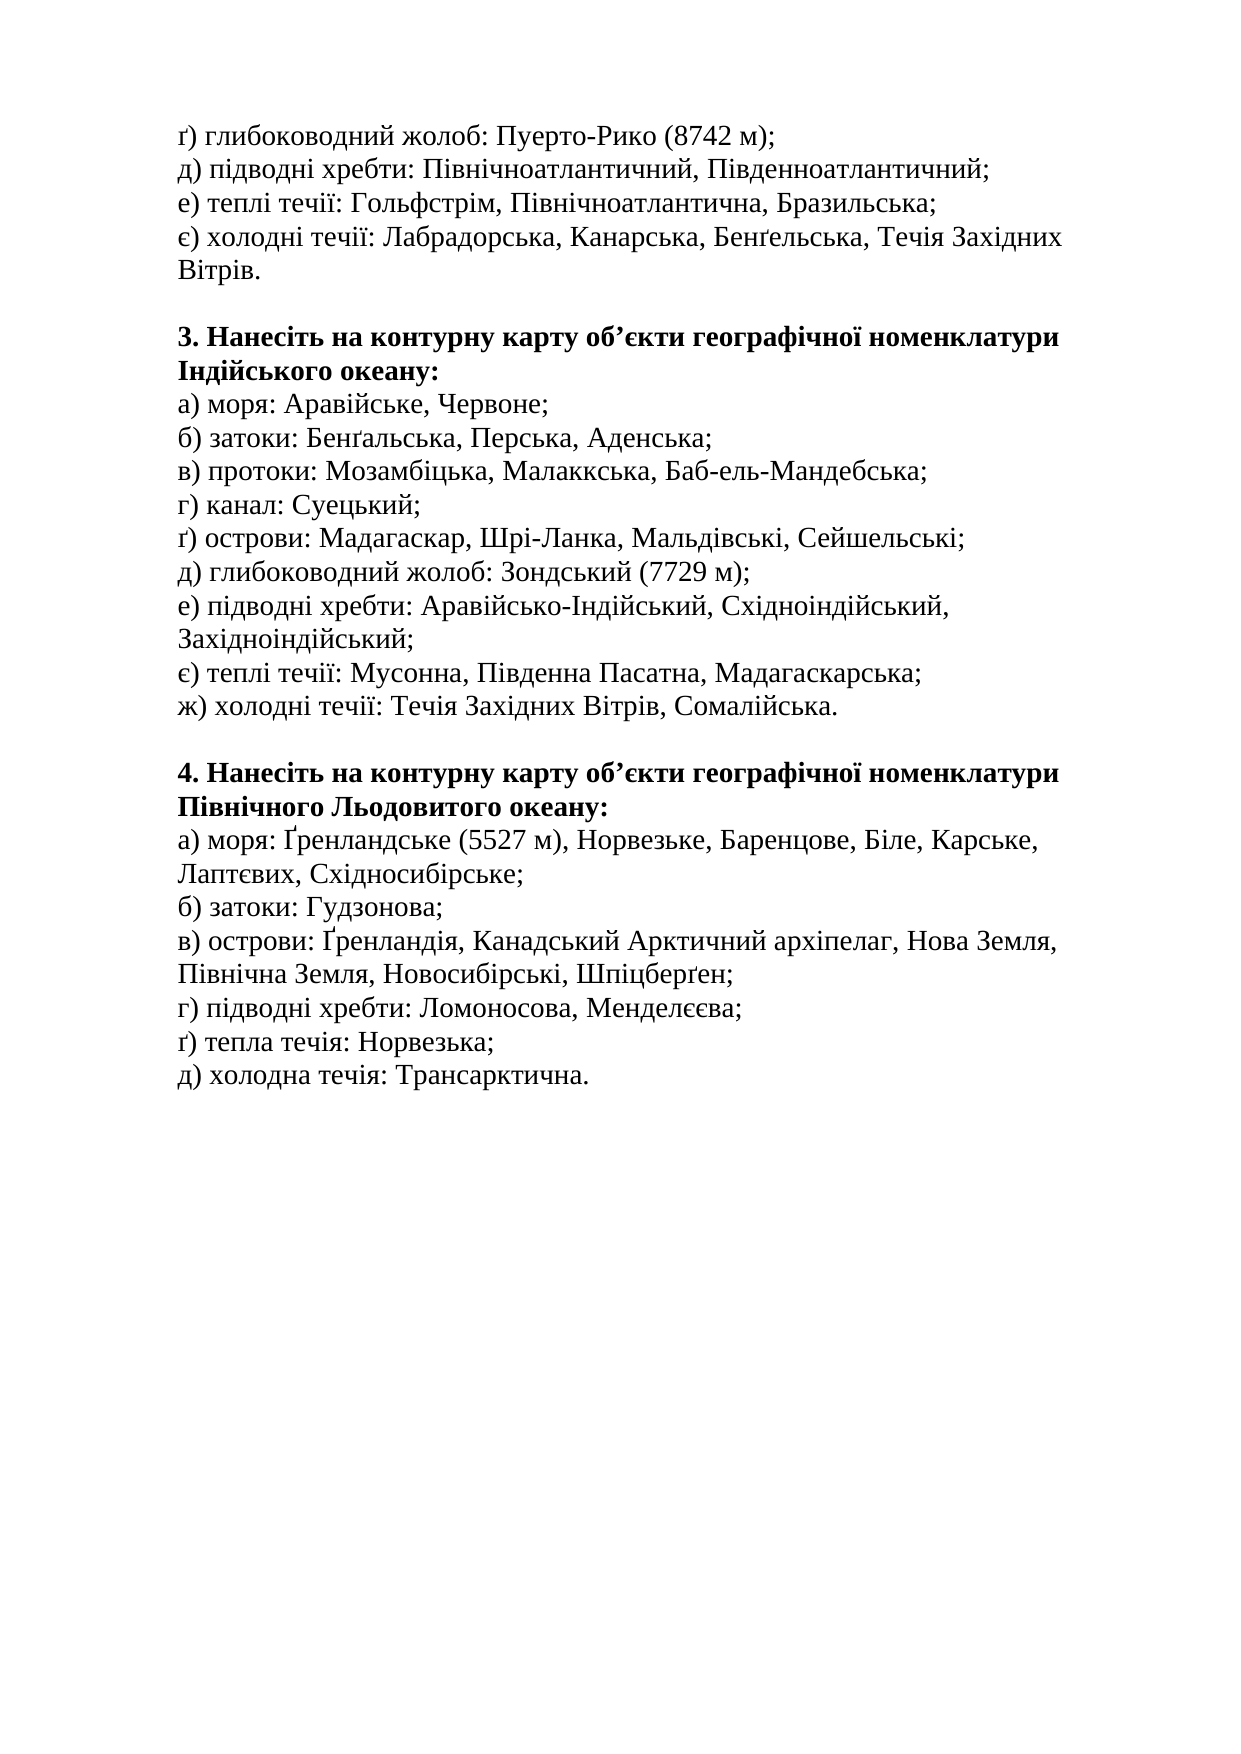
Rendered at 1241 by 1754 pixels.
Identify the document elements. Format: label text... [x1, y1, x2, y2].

text ґ) тепла течія: Норвезька; [177, 1024, 1152, 1057]
text в) протоки: Мозамбіцька, Малаккська, Баб-ель-Мандебська; [177, 453, 1152, 487]
text а) моря: Ґренландське (5527 м), Норвезьке, Баренцове, Біле, Карське, Лаптєвих, Східносибірське; [177, 822, 1152, 889]
text 3. Нанесіть на контурну карту об’єкти географічної номенклатури Індійського океану: [177, 319, 1152, 386]
text 4. Нанесіть на контурну карту об’єкти географічної номенклатури Північного Льодовитого океану: [177, 755, 1152, 822]
text ґ) острови: Мадагаскар, Шрі-Ланка, Мальдівські, Сейшельські; [177, 521, 1152, 554]
text д) підводні хребти: Північноатлантичний, Південноатлантичний; [177, 152, 1152, 185]
text д) холодна течія: Трансарктична. [177, 1057, 1152, 1091]
text е) підводні хребти: Аравійсько-Індійський, Східноіндійський, Західноіндійський; [177, 588, 1152, 655]
text б) затоки: Гудзонова; [177, 889, 1152, 923]
text г) підводні хребти: Ломоносова, Менделєєва; [177, 990, 1152, 1024]
text в) острови: Ґренландія, Канадський Арктичний архіпелаг, Нова Земля, Північна Земля, Новосибірські, Шпіцберґен; [177, 923, 1152, 990]
text б) затоки: Бенґальська, Перська, Аденська; [177, 420, 1152, 453]
text є) теплі течії: Мусонна, Південна Пасатна, Мадагаскарська; [177, 655, 1152, 688]
text є) холодні течії: Лабрадорська, Канарська, Бенґельська, Течія Західних Вітрів. [177, 219, 1152, 286]
text г) канал: Суецький; [177, 487, 1152, 521]
text д) глибоководний жолоб: Зондський (7729 м); [177, 554, 1152, 588]
text ж) холодні течії: Течія Західних Вітрів, Сомалійська. [177, 688, 1152, 722]
text е) теплі течії: Гольфстрім, Північноатлантична, Бразильська; [177, 185, 1152, 219]
text ґ) глибоководний жолоб: Пуерто-Рико (8742 м); [177, 118, 1152, 152]
text а) моря: Аравійське, Червоне; [177, 386, 1152, 420]
